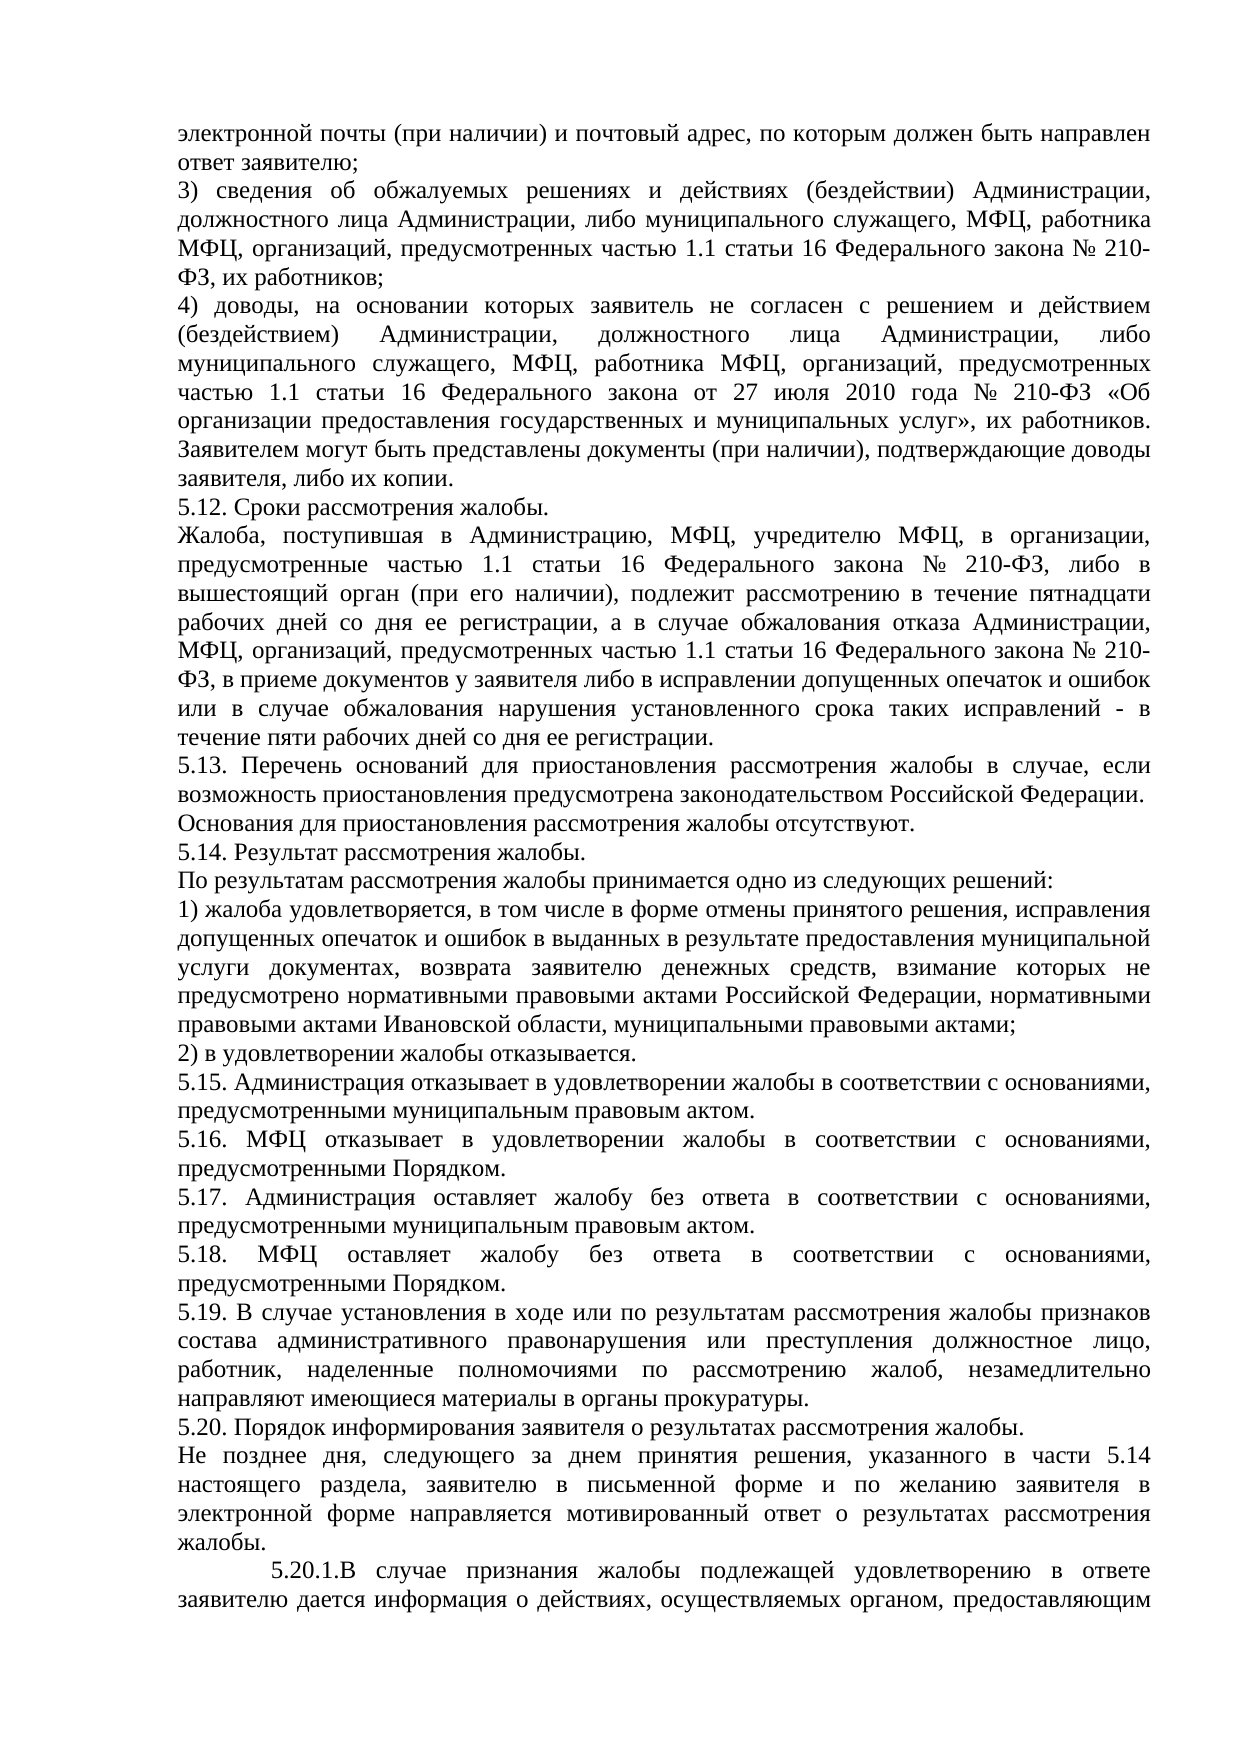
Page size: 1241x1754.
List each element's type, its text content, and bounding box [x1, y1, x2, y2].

text Жалоба, поступившая в Администрацию, МФЦ, учредителю МФЦ, в организации, предусмотренные частью 1.1 статьи 16 Федерального закона № 210-ФЗ, либо в вышестоящий орган (при его наличии), подлежит рассмотрению в течение пятнадцати рабочих дней со дня ее регистрации, а в случае обжалования отказа Администрации, МФЦ, организаций, предусмотренных частью 1.1 статьи 16 Федерального закона № 210-ФЗ, в приеме документов у заявителя либо в исправлении допущенных опечаток и ошибок или в случае обжалования нарушения установленного срока таких исправлений - в течение пяти рабочих дней со дня ее регистрации. [177, 521, 1152, 751]
text 5.14. Результат рассмотрения жалобы. [177, 837, 1152, 866]
text 5.18. МФЦ оставляет жалобу без ответа в соответствии с основаниями, предусмотренными Порядком. [177, 1239, 1152, 1297]
text 2) в удовлетворении жалобы отказывается. [177, 1038, 1152, 1067]
text 5.13. Перечень оснований для приостановления рассмотрения жалобы в случае, если возможность приостановления предусмотрена законодательством Российской Федерации. [177, 751, 1152, 808]
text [177, 1556, 1152, 1613]
text 5.16. МФЦ отказывает в удовлетворении жалобы в соответствии с основаниями, предусмотренными Порядком. [177, 1124, 1152, 1182]
text 3) сведения об обжалуемых решениях и действиях (бездействии) Администрации, должностного лица Администрации, либо муниципального служащего, МФЦ, работника МФЦ, организаций, предусмотренных частью 1.1 статьи 16 Федерального закона № 210-ФЗ, их работников; [177, 176, 1152, 291]
text По результатам рассмотрения жалобы принимается одно из следующих решений: [177, 866, 1152, 894]
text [177, 118, 1152, 176]
text 5.19. В случае установления в ходе или по результатам рассмотрения жалобы признаков состава административного правонарушения или преступления должностное лицо, работник, наделенные полномочиями по рассмотрению жалоб, незамедлительно направляют имеющиеся материалы в органы прокуратуры. [177, 1297, 1152, 1412]
text 1) жалоба удовлетворяется, в том числе в форме отмены принятого решения, исправления допущенных опечаток и ошибок в выданных в результате предоставления муниципальной услуги документах, возврата заявителю денежных средств, взимание которых не предусмотрено нормативными правовыми актами Российской Федерации, нормативными правовыми актами Ивановской области, муниципальными правовыми актами; [177, 894, 1152, 1038]
text 5.15. Администрация отказывает в удовлетворении жалобы в соответствии с основаниями, предусмотренными муниципальным правовым актом. [177, 1067, 1152, 1124]
text Основания для приостановления рассмотрения жалобы отсутствуют. [177, 808, 1152, 837]
text Не позднее дня, следующего за днем принятия решения, указанного в части 5.14 настоящего раздела, заявителю в письменной форме и по желанию заявителя в электронной форме направляется мотивированный ответ о результатах рассмотрения жалобы. [177, 1441, 1152, 1556]
text 5.17. Администрация оставляет жалобу без ответа в соответствии с основаниями, предусмотренными муниципальным правовым актом. [177, 1182, 1152, 1239]
text 5.12. Сроки рассмотрения жалобы. [177, 492, 1152, 521]
text 5.20. Порядок информирования заявителя о результатах рассмотрения жалобы. [177, 1412, 1152, 1441]
text 4) доводы, на основании которых заявитель не согласен с решением и действием (бездействием) Администрации, должностного лица Администрации, либо муниципального служащего, МФЦ, работника МФЦ, организаций, предусмотренных частью 1.1 статьи 16 Федерального закона от 27 июля 2010 года № 210-ФЗ «Об организации предоставления государственных и муниципальных услуг», их работников. Заявителем могут быть представлены документы (при наличии), подтверждающие доводы заявителя, либо их копии. [177, 291, 1152, 492]
